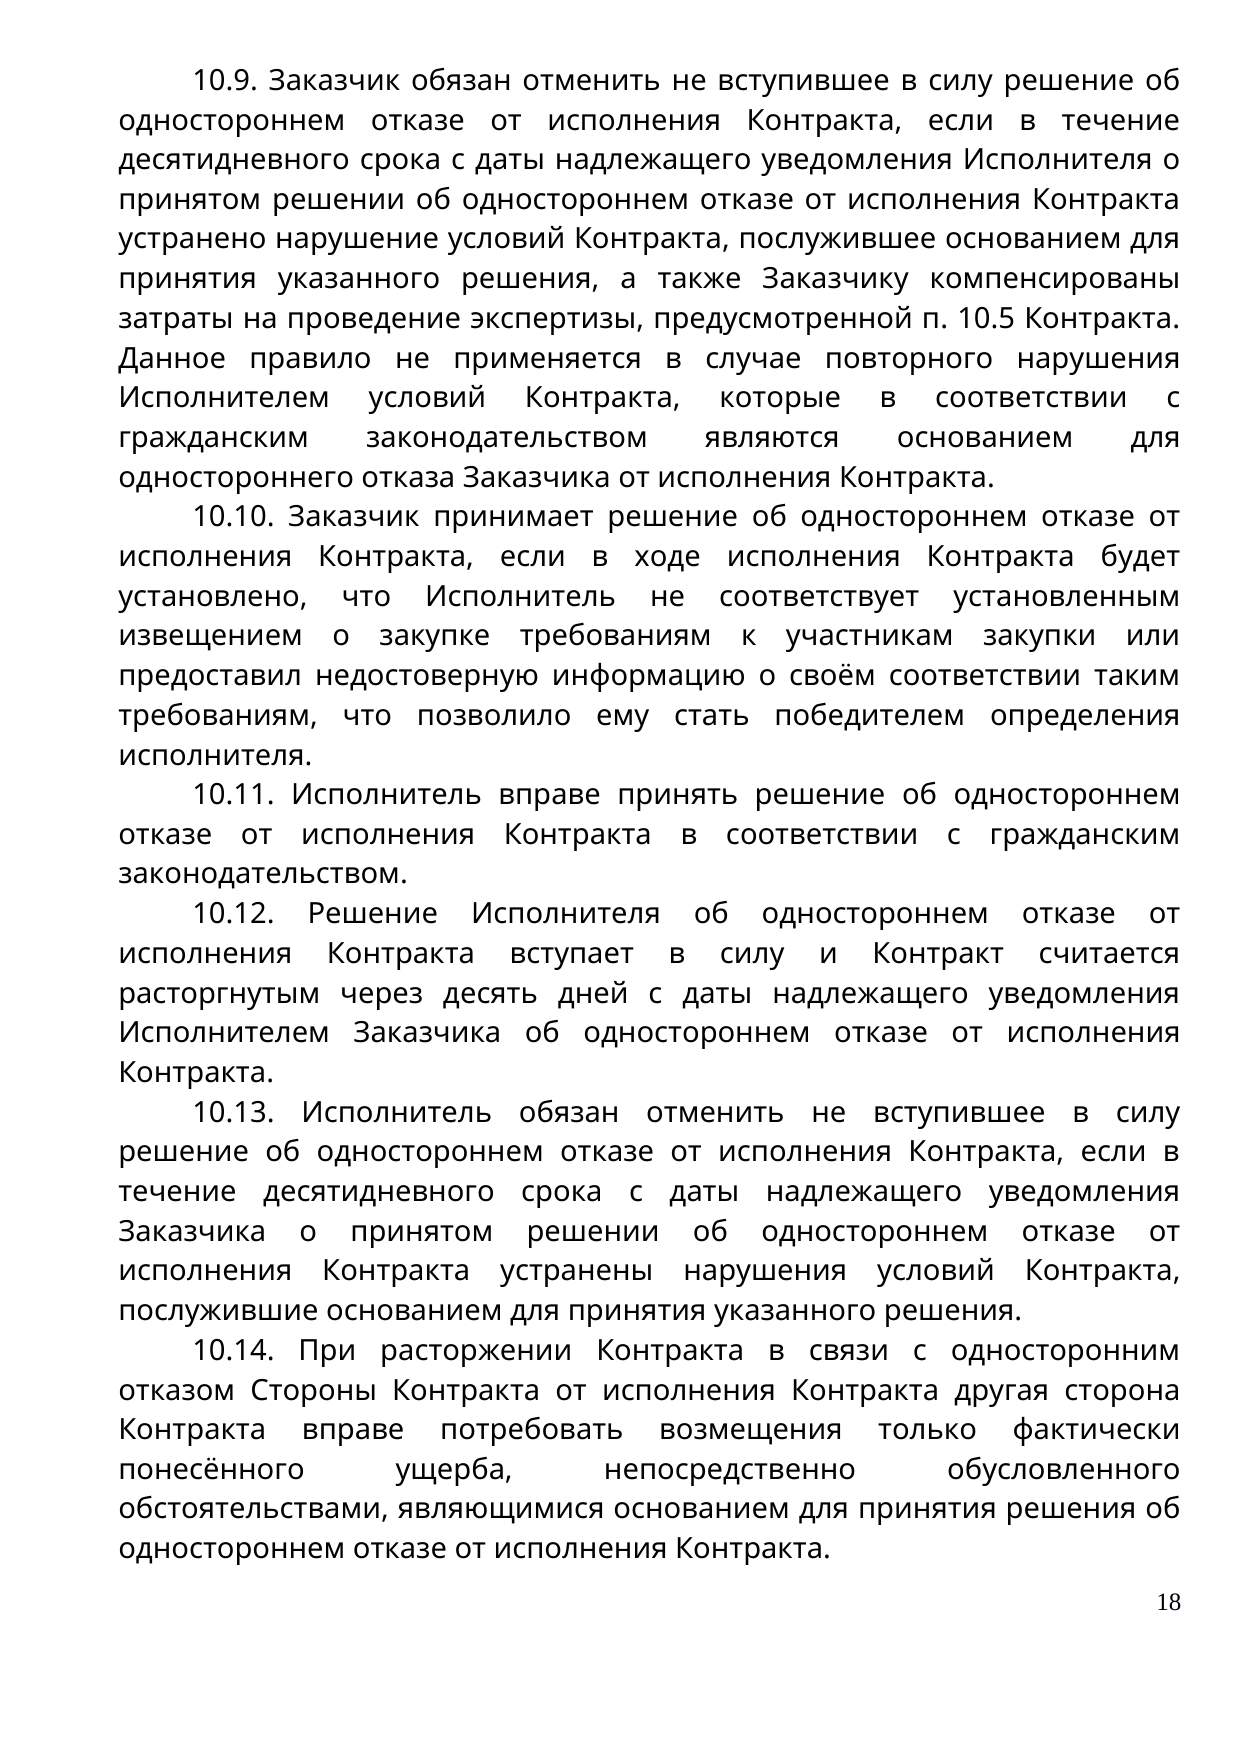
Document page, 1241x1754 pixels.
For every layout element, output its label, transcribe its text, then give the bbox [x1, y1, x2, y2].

text 10.9. Заказчик обязан отменить не вступившее в силу решение об одностороннем отказе от исполнения Контракта, если в течение десятидневного срока с даты надлежащего уведомления Исполнителя о принятом решении об одностороннем отказе от исполнения Контракта устранено нарушение условий Контракта, послужившее основанием для принятия указанного решения, а также Заказчику компенсированы затраты на проведение экспертизы, предусмотренной п. 10.5 Контракта. Данное правило не применяется в случае повторного нарушения Исполнителем условий Контракта, которые в соответствии с гражданским законодательством являются основанием для одностороннего отказа Заказчика от исполнения Контракта. [118, 59, 1181, 496]
text 10.12. Решение Исполнителя об одностороннем отказе от исполнения Контракта вступает в силу и Контракт считается расторгнутым через десять дней с даты надлежащего уведомления Исполнителем Заказчика об одностороннем отказе от исполнения Контракта. [118, 892, 1181, 1091]
text 10.10. Заказчик принимает решение об одностороннем отказе от исполнения Контракта, если в ходе исполнения Контракта будет установлено, что Исполнитель не соответствует установленным извещением о закупке требованиям к участникам закупки или предоставил недостоверную информацию о своём соответствии таким требованиям, что позволило ему стать победителем определения исполнителя. [118, 496, 1181, 773]
text 10.14. При расторжении Контракта в связи с односторонним отказом Стороны Контракта от исполнения Контракта другая сторона Контракта вправе потребовать возмещения только фактически понесённого ущерба, непосредственно обусловленного обстоятельствами, являющимися основанием для принятия решения об одностороннем отказе от исполнения Контракта. [118, 1329, 1181, 1567]
text 10.13. Исполнитель обязан отменить не вступившее в силу решение об одностороннем отказе от исполнения Контракта, если в течение десятидневного срока с даты надлежащего уведомления Заказчика о принятом решении об одностороннем отказе от исполнения Контракта устранены нарушения условий Контракта, послужившие основанием для принятия указанного решения. [118, 1091, 1181, 1329]
text 10.11. Исполнитель вправе принять решение об одностороннем отказе от исполнения Контракта в соответствии с гражданским законодательством. [118, 773, 1181, 892]
